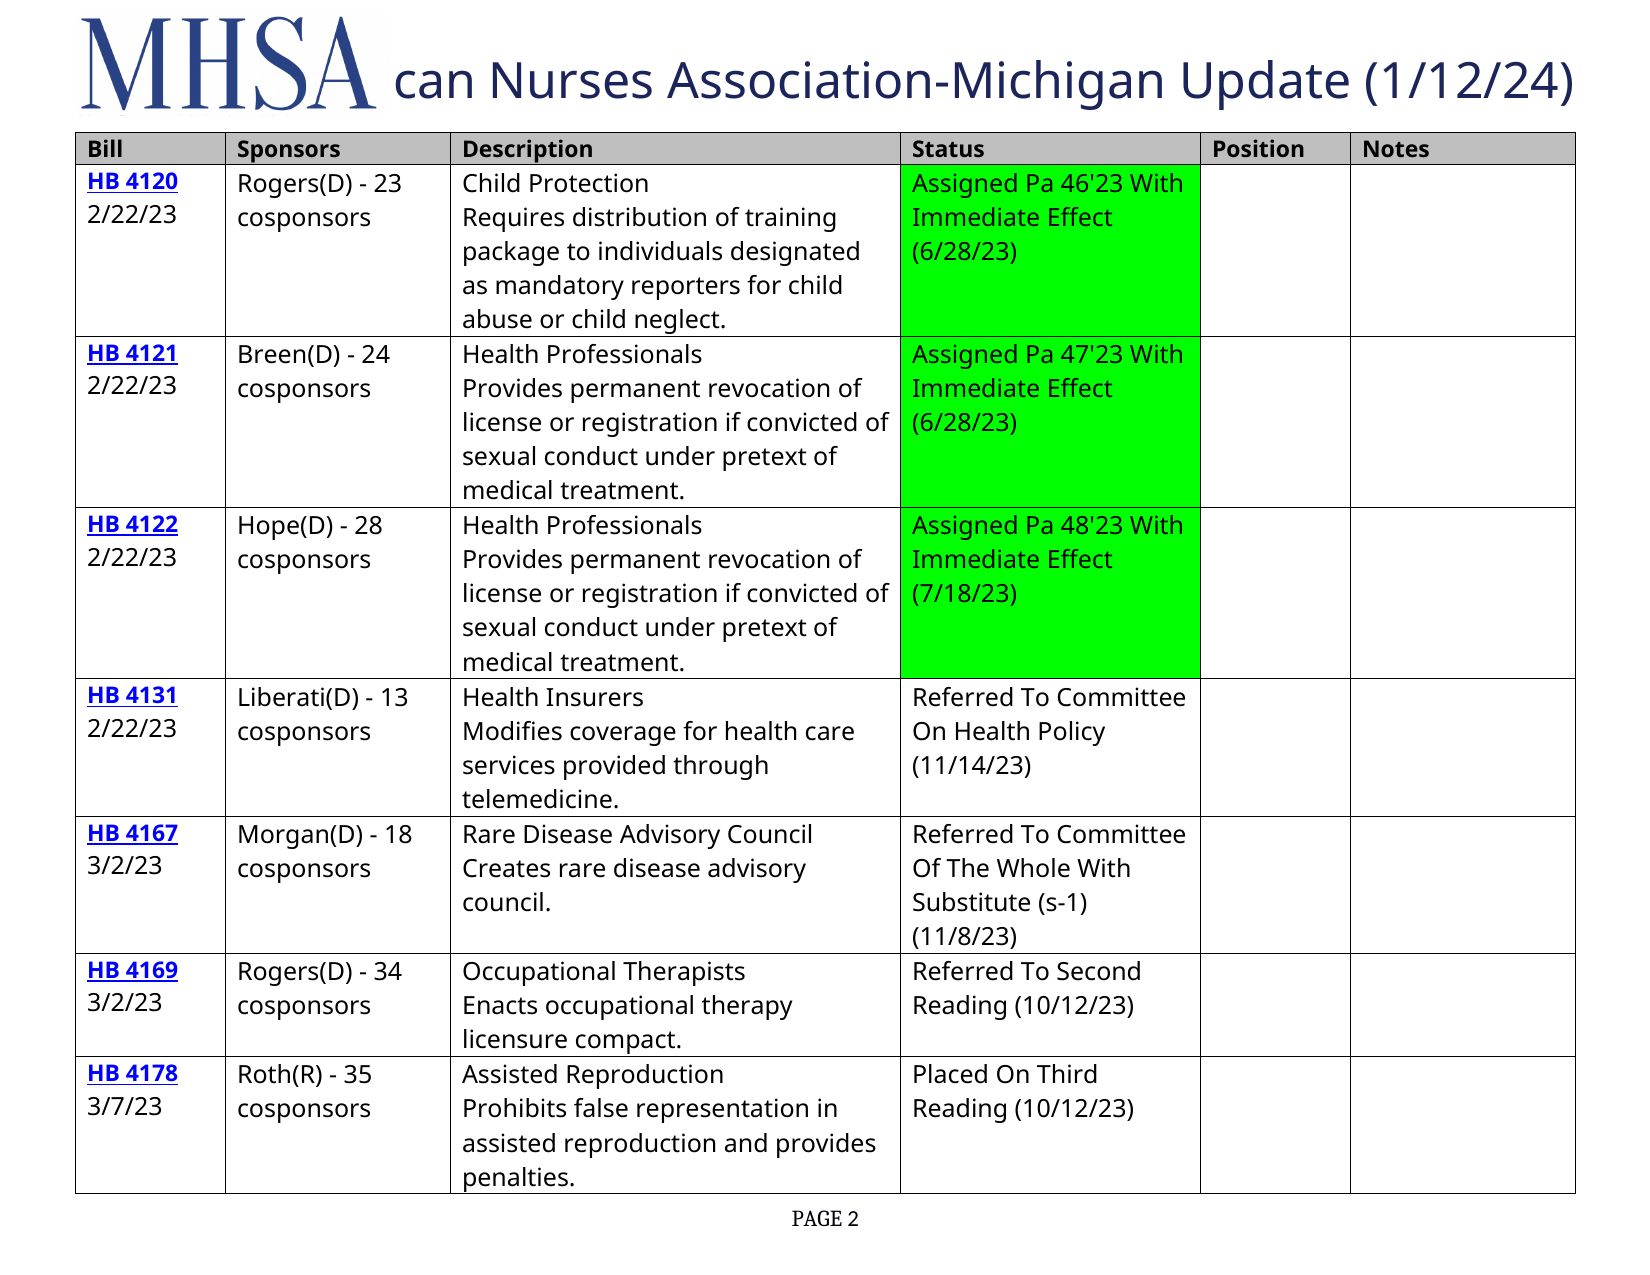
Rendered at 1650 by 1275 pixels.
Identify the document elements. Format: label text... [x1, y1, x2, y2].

table_cell Health Insurers Modifies coverage for health care services provided through telemedicine. [451, 679, 900, 816]
table_cell Rare Disease Advisory Council Creates rare disease advisory council. [451, 817, 900, 953]
table_cell Assisted Reproduction Prohibits false representation in assisted reproduction and provides penalties. [451, 1057, 900, 1193]
table_cell Morgan(D) - 18 cosponsors [226, 817, 450, 953]
table_cell [1351, 679, 1575, 816]
table_cell Liberati(D) - 13 cosponsors [226, 679, 450, 816]
table_cell Placed On Third Reading (10/12/23) [901, 1057, 1200, 1193]
table_cell Child Protection Requires distribution of training package to individuals designated as mandatory reporters for child abuse or child neglect. [451, 165, 900, 336]
table_cell [1201, 508, 1350, 678]
table_cell [1201, 165, 1350, 336]
table_cell HB 4169 3/2/23 [76, 954, 225, 1056]
table_cell Assigned Pa 48'23 With Immediate Effect (7/18/23) [901, 508, 1200, 678]
table_cell [1351, 817, 1575, 953]
table_cell HB 4167 3/2/23 [76, 817, 225, 953]
picture [75, 12, 390, 116]
table_cell [1201, 1057, 1350, 1193]
table_cell Health Professionals Provides permanent revocation of license or registration if convicted of sexual conduct under pretext of medical treatment. [451, 508, 900, 678]
table_cell [1351, 954, 1575, 1056]
table_header Notes [1351, 133, 1575, 164]
table_header Position [1201, 133, 1350, 164]
table_cell HB 4131 2/22/23 [76, 679, 225, 816]
table_cell Health Professionals Provides permanent revocation of license or registration if convicted of sexual conduct under pretext of medical treatment. [451, 337, 900, 507]
table_cell Referred To Second Reading (10/12/23) [901, 954, 1200, 1056]
table_cell HB 4121 2/22/23 [76, 337, 225, 507]
table_cell [1351, 508, 1575, 678]
table_cell Assigned Pa 47'23 With Immediate Effect (6/28/23) [901, 337, 1200, 507]
table_cell Breen(D) - 24 cosponsors [226, 337, 450, 507]
table_cell Rogers(D) - 34 cosponsors [226, 954, 450, 1056]
table_header Status [901, 133, 1200, 164]
table_cell HB 4178 3/7/23 [76, 1057, 225, 1193]
table_cell Roth(R) - 35 cosponsors [226, 1057, 450, 1193]
table_cell Referred To Committee Of The Whole With Substitute (s-1) (11/8/23) [901, 817, 1200, 953]
table_cell Occupational Therapists Enacts occupational therapy licensure compact. [451, 954, 900, 1056]
table_header Sponsors [226, 133, 450, 164]
table_cell HB 4120 2/22/23 [76, 165, 225, 336]
table_cell Hope(D) - 28 cosponsors [226, 508, 450, 678]
table_cell Referred To Committee On Health Policy (11/14/23) [901, 679, 1200, 816]
table_cell [1351, 337, 1575, 507]
table_cell Assigned Pa 46'23 With Immediate Effect (6/28/23) [901, 165, 1200, 336]
table_cell Rogers(D) - 23 cosponsors [226, 165, 450, 336]
table_header Description [451, 133, 900, 164]
table_cell [1201, 954, 1350, 1056]
table_cell [1201, 337, 1350, 507]
table_cell [1351, 1057, 1575, 1193]
table_cell HB 4122 2/22/23 [76, 508, 225, 678]
table_cell [1201, 817, 1350, 953]
table_cell [1351, 165, 1575, 336]
table_cell [1201, 679, 1350, 816]
table_header Bill [76, 133, 225, 164]
